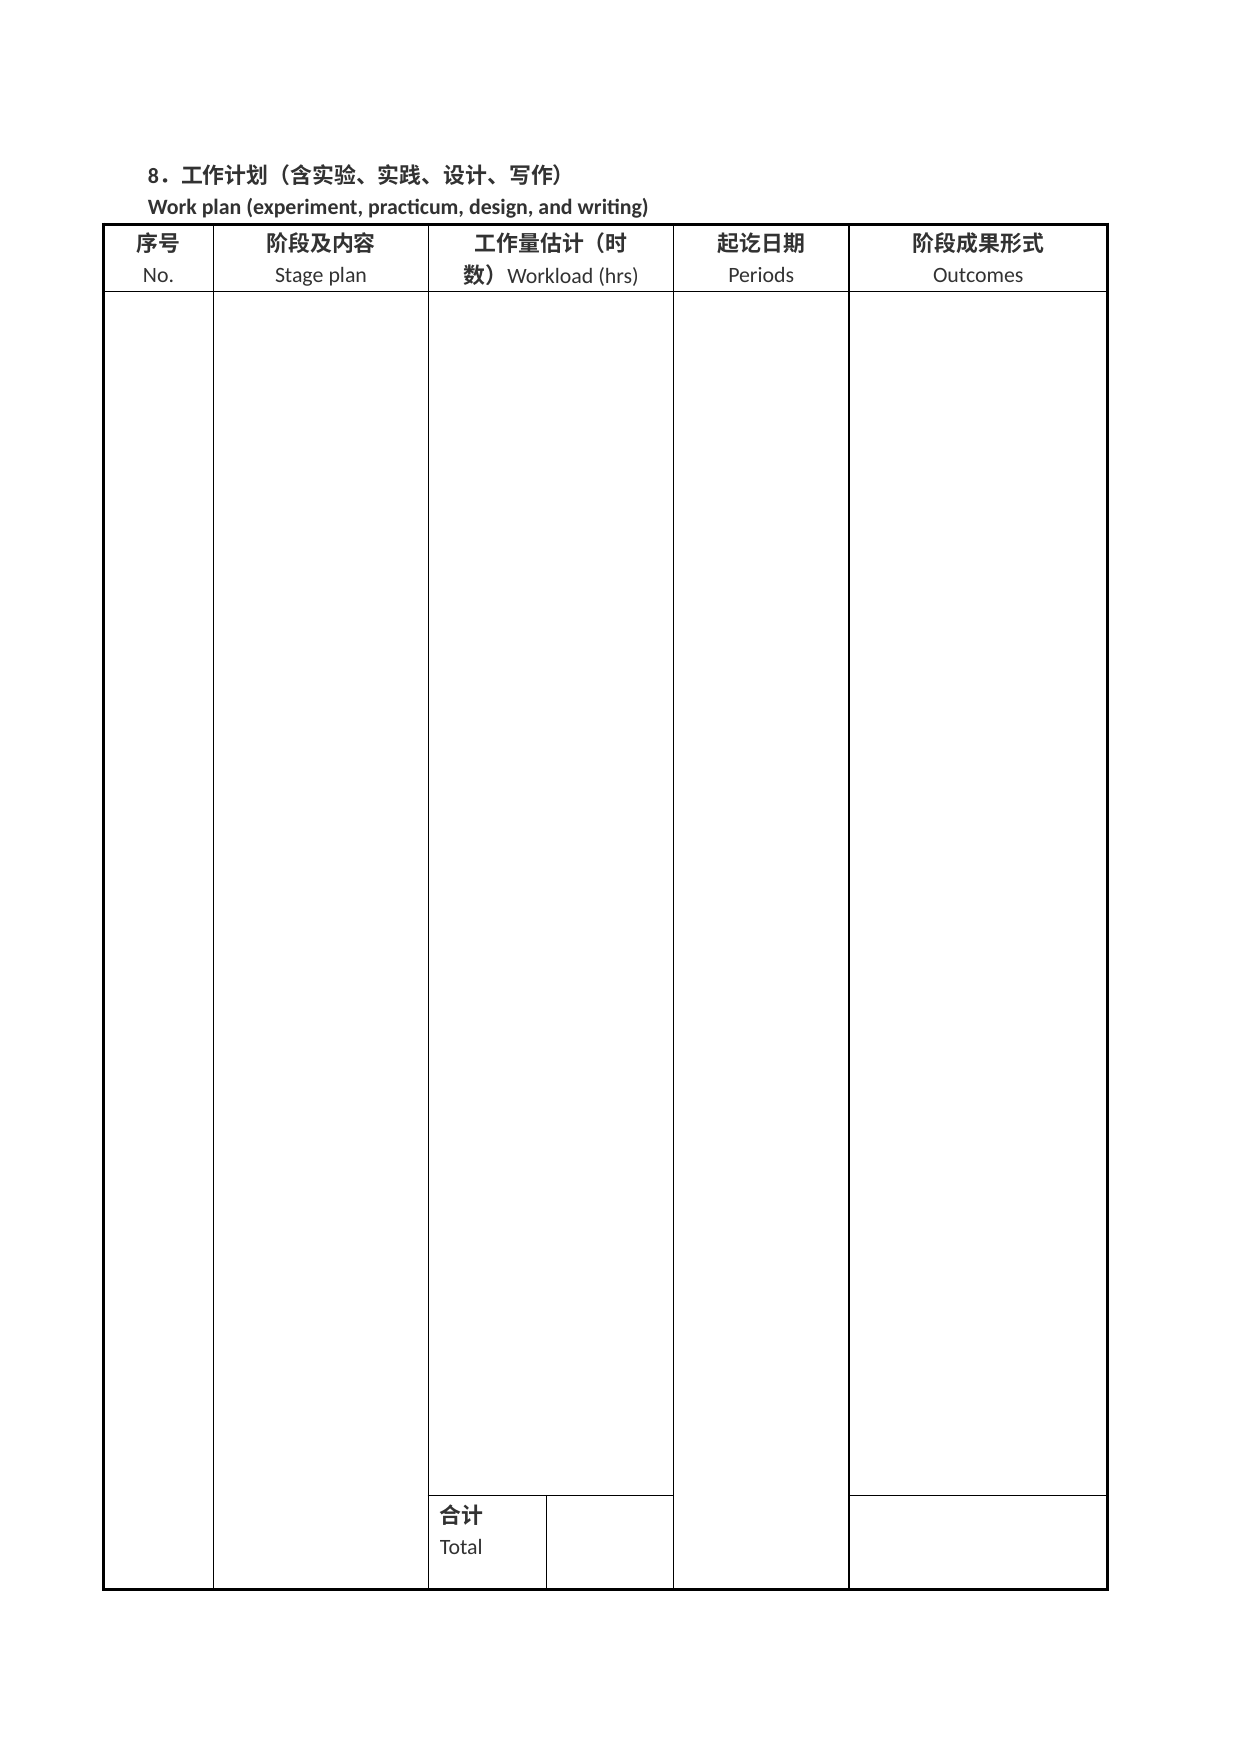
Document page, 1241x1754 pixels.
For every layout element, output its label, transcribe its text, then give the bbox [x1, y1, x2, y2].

table_cell [674, 292, 848, 1588]
table_cell [105, 292, 213, 1588]
text 8．工作计划（含实验、实践、设计、写作） [148, 157, 1053, 190]
table_cell [214, 292, 428, 1588]
table_header 阶段及内容 Stage plan [214, 226, 428, 291]
table_header 起讫日期 Periods [674, 226, 848, 291]
table_cell [850, 1496, 1106, 1588]
table_header 阶段成果形式 Outcomes [850, 226, 1106, 291]
table_header 序号 No. [105, 226, 213, 291]
table_cell [429, 292, 673, 1495]
table_cell 合计 Total [429, 1496, 546, 1588]
table_cell [547, 1496, 673, 1588]
table_header 工作量估计（时数）Workload (hrs) [429, 226, 673, 291]
text Work plan (experiment, practicum, design, and writing) [148, 190, 1053, 222]
table_cell [850, 292, 1106, 1495]
